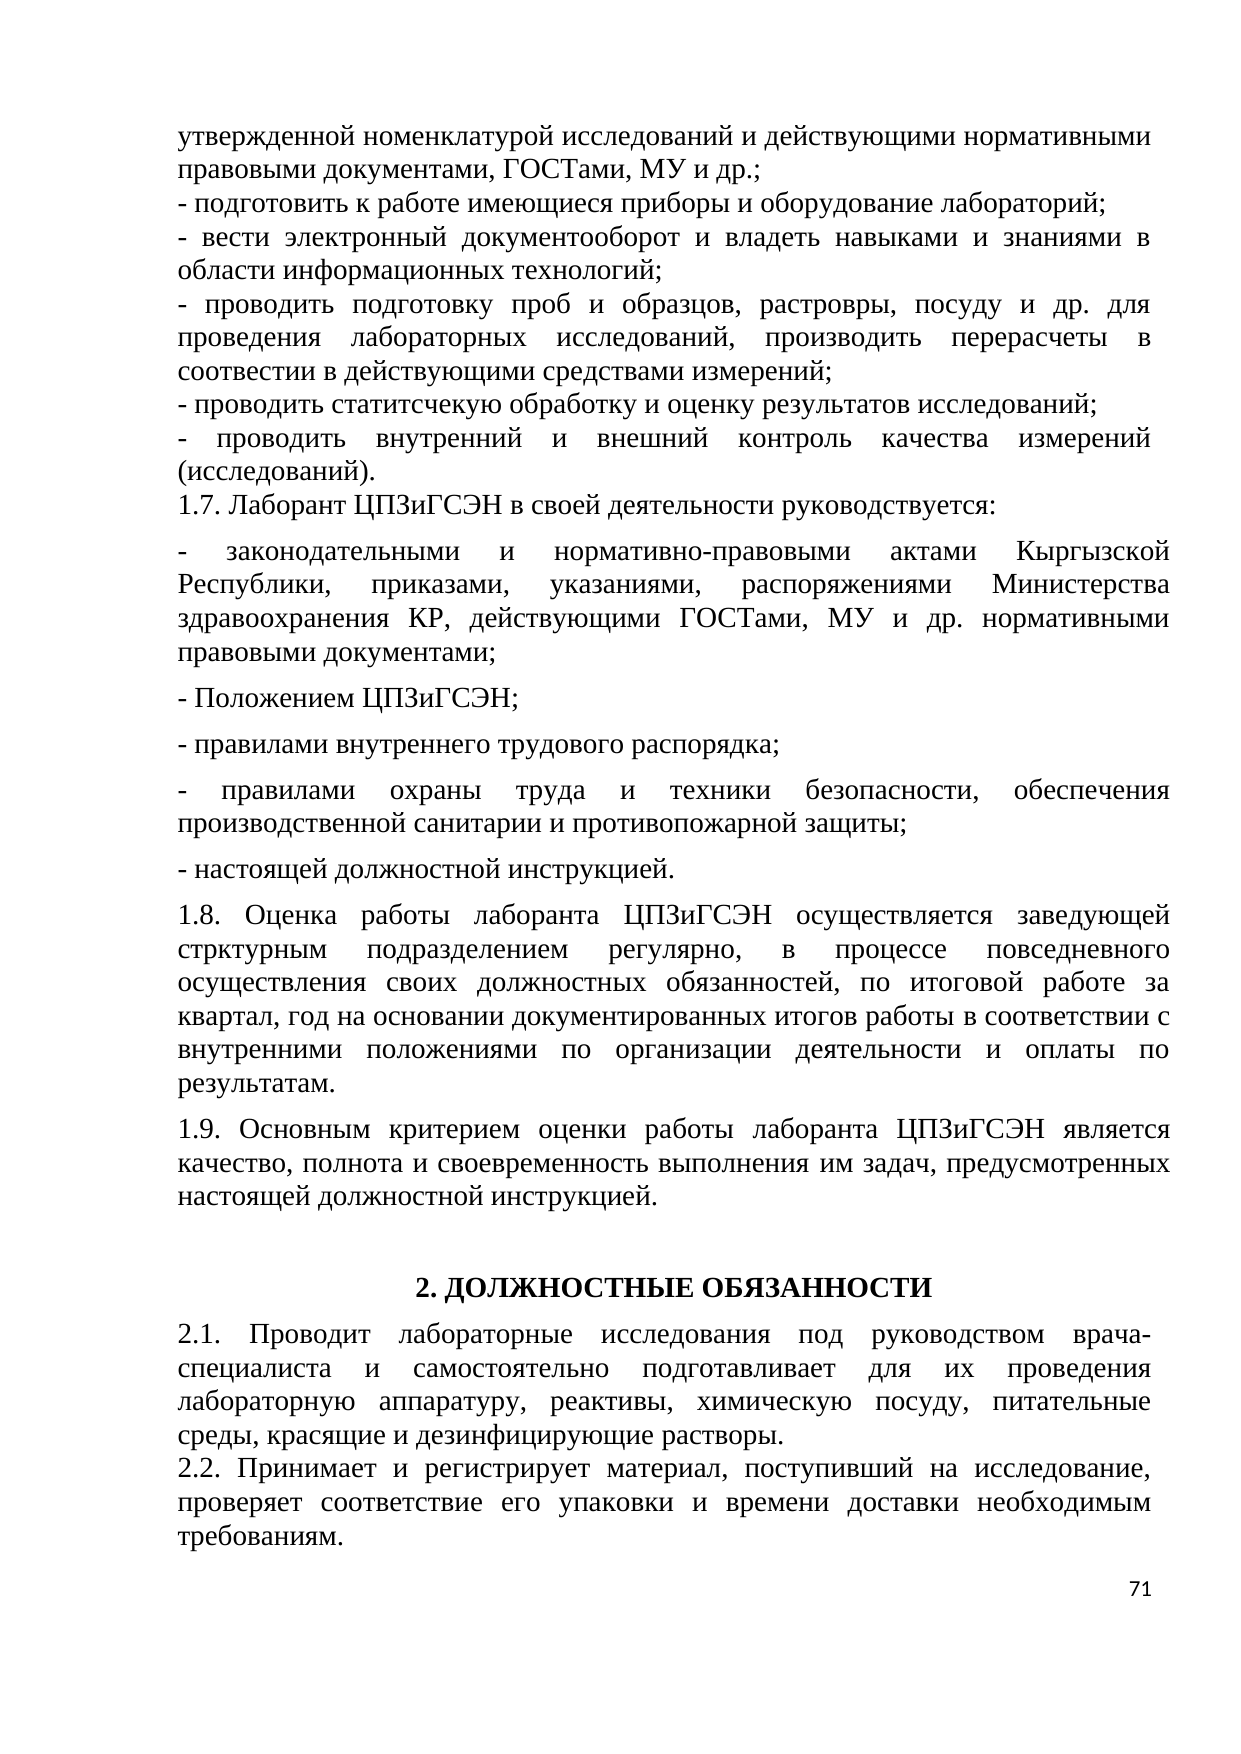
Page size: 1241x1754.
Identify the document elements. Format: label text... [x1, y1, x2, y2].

text 2.2. Принимает и регистрирует материал, поступивший на исследование, проверяет соответствие его упаковки и времени доставки необходимым требованиям. [177, 1451, 1152, 1551]
text - правилами охраны труда и техники безопасности, обеспечения производственной санитарии и противопожарной защиты; [177, 772, 1170, 839]
text 1.9. Основным критерием оценки работы лаборанта ЦПЗиГСЭН является качество, полнота и своевременность выполнения им задач, предусмотренных настоящей должностной инструкцией. [177, 1111, 1170, 1212]
text 2.1. Проводит лабораторные исследования под руководством врача-специалиста и самостоятельно подготавливает для их проведения лабораторную аппаратуру, реактивы, химическую посуду, питательные среды, красящие и дезинфицирующие растворы. [177, 1316, 1152, 1451]
text 2. ДОЛЖНОСТНЫЕ ОБЯЗАННОСТИ [177, 1270, 1170, 1304]
text - проводить подготовку проб и образцов, растровры, посуду и др. для проведения лабораторных исследований, производить перерасчеты в соотвестии в действующими средствами измерений; [177, 286, 1152, 386]
text 1.7. Лаборант ЦПЗиГСЭН в своей деятельности руководствуется: [177, 487, 1170, 521]
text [177, 118, 1152, 185]
text - проводить статитсчекую обработку и оценку результатов исследований; [177, 386, 1152, 420]
text - законодательными и нормативно-правовыми актами Кыргызской Республики, приказами, указаниями, распоряжениями Министерства здравоохранения КР, действующими ГОСТами, МУ и др. нормативными правовыми документами; [177, 533, 1170, 667]
text - настоящей должностной инструкцией. [177, 851, 1170, 885]
text - правилами внутреннего трудового распорядка; [177, 726, 1170, 759]
text 1.8. Оценка работы лаборанта ЦПЗиГСЭН осуществляется заведующей стрктурным подразделением регулярно, в процессе повседневного осуществления своих должностных обязанностей, по итоговой работе за квартал, год на основании документированных итогов работы в соответствии с внутренними положениями по организации деятельности и оплаты по результатам. [177, 897, 1170, 1099]
text - проводить внутренний и внешний контроль качества измерений (исследований). [177, 420, 1152, 487]
text - вести электронный документооборот и владеть навыками и знаниями в области информационных технологий; [177, 219, 1152, 286]
text - подготовить к работе имеющиеся приборы и оборудование лабораторий; [177, 185, 1152, 219]
text - Положением ЦПЗиГСЭН; [177, 680, 1170, 713]
